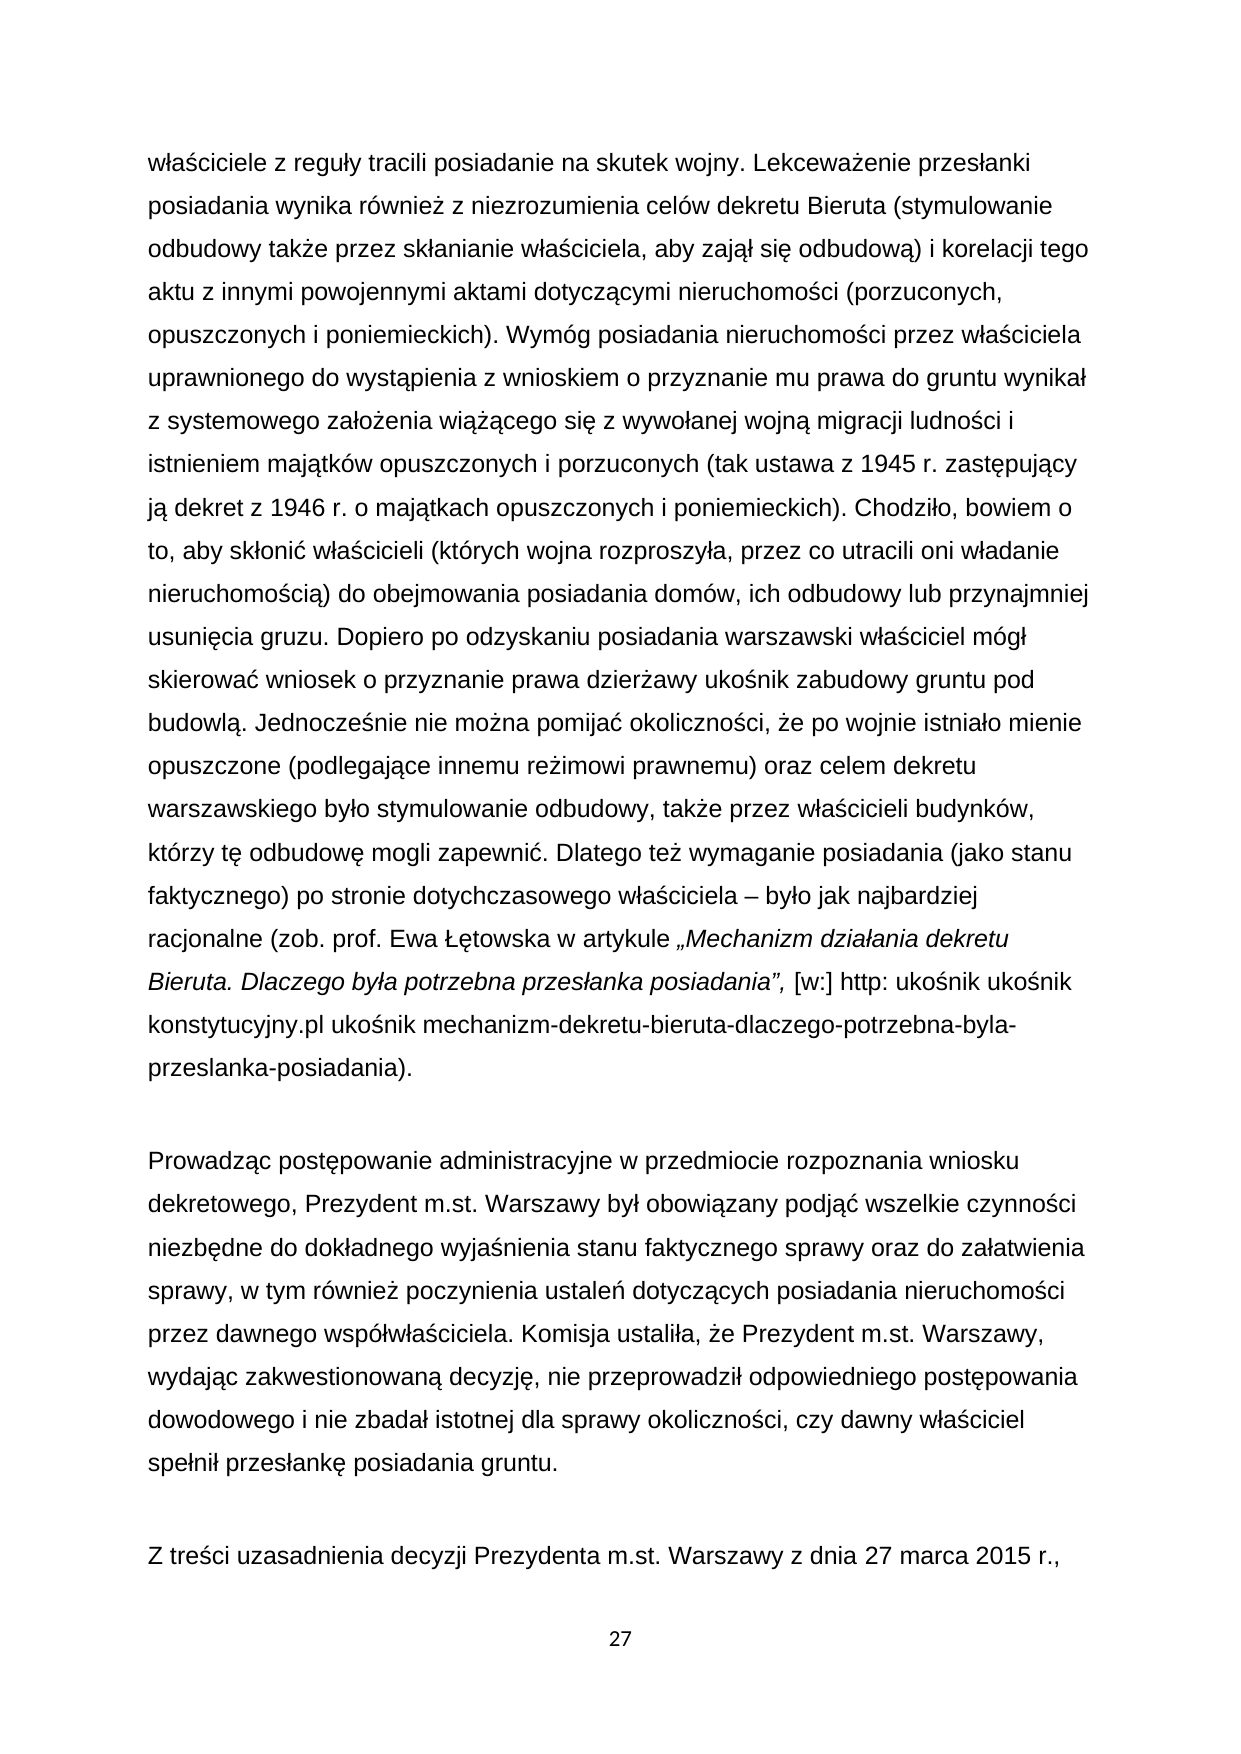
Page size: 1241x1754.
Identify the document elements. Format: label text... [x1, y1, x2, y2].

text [148, 1541, 1093, 1570]
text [148, 148, 1093, 1082]
text Prowadząc postępowanie administracyjne w przedmiocie rozpoznania wniosku dekretowego, Prezydent m.st. Warszawy był obowiązany podjąć wszelkie czynności niezbędne do dokładnego wyjaśnienia stanu faktycznego sprawy oraz do załatwienia sprawy, w tym również poczynienia ustaleń dotyczących posiadania nieruchomości przez dawnego współwłaściciela. Komisja ustaliła, że Prezydent m.st. Warszawy, wydając zakwestionowaną decyzję, nie przeprowadził odpowiedniego postępowania dowodowego i nie zbadał istotnej dla sprawy okoliczności, czy dawny właściciel spełnił przesłankę posiadania gruntu. [148, 1146, 1093, 1477]
